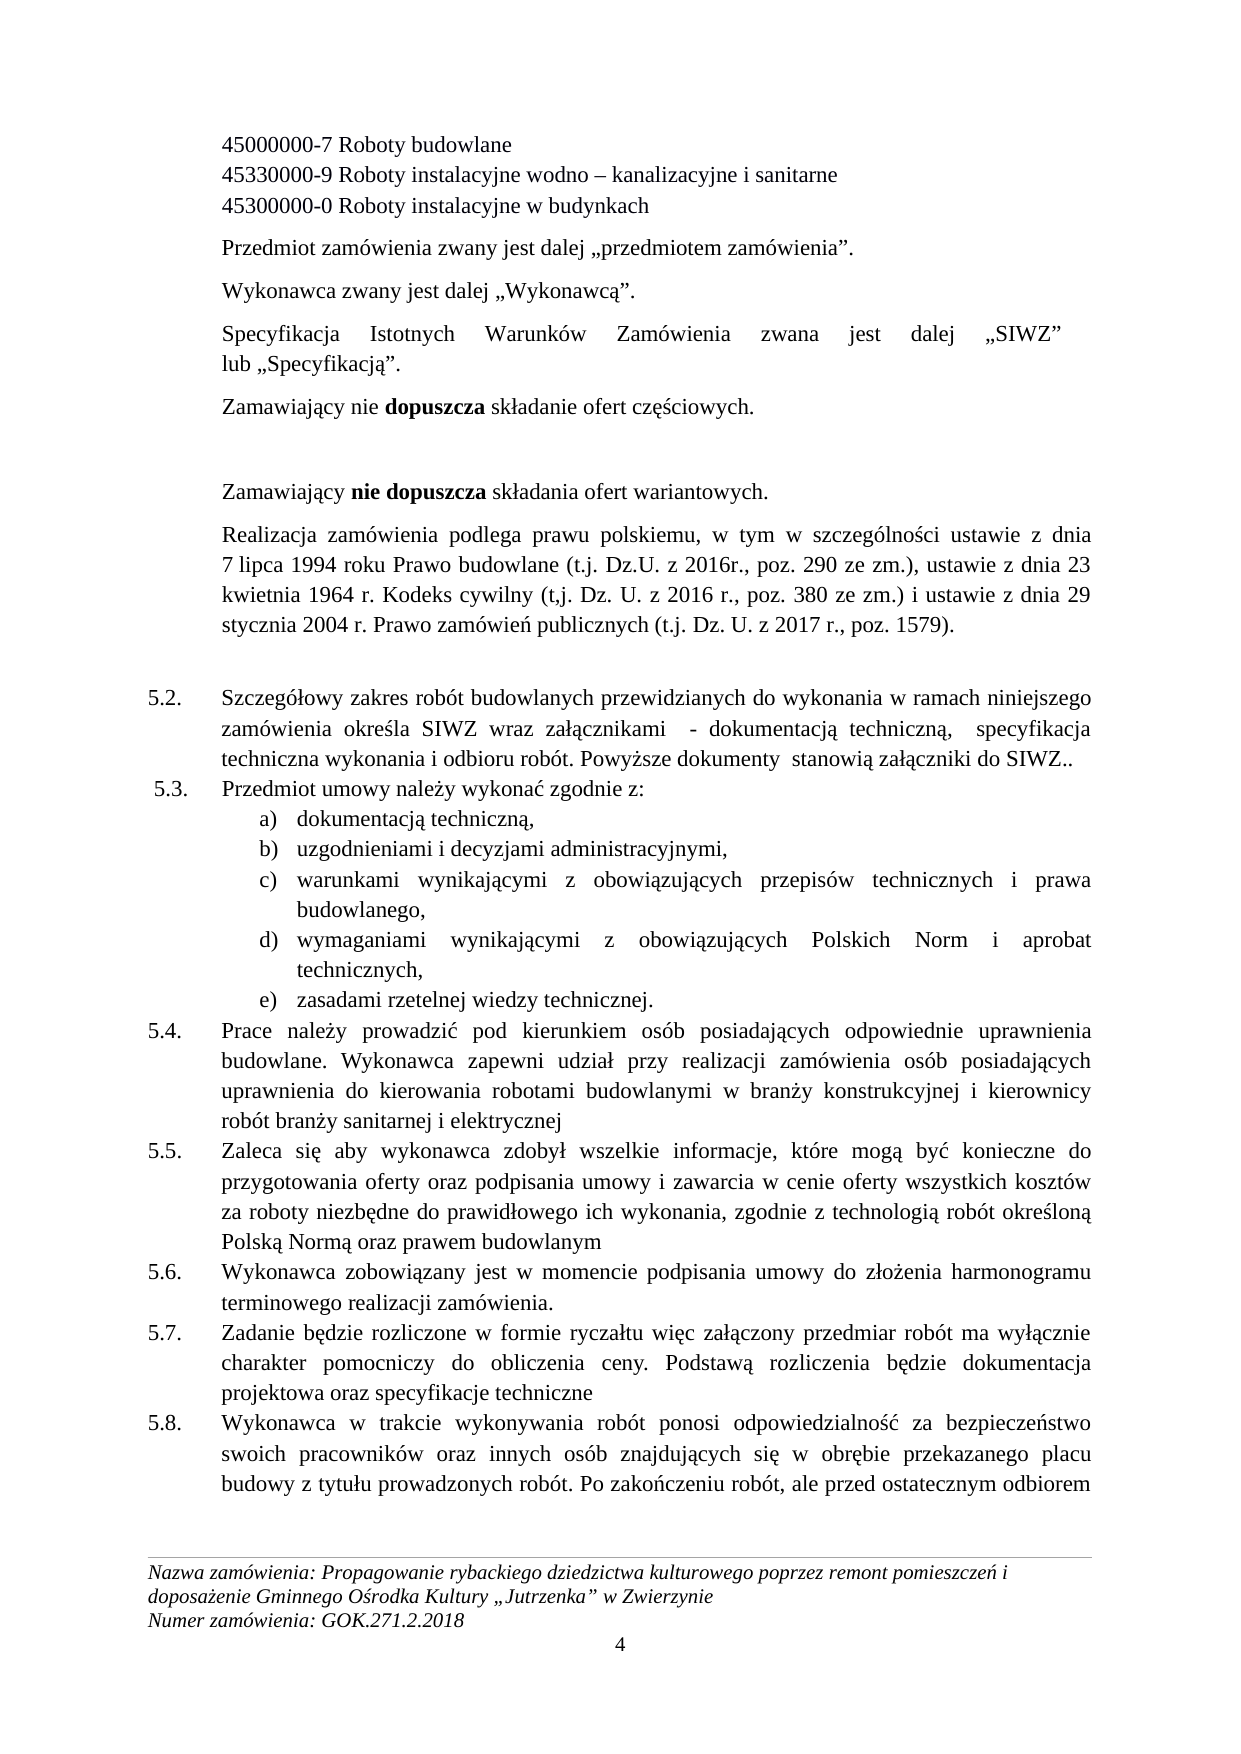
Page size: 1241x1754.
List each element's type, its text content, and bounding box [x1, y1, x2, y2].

text 45330000-9 Roboty instalacyjne wodno – kanalizacyjne i sanitarne [222, 162, 1092, 188]
text 5.6. Wykonawca zobowiązany jest w momencie podpisania umowy do złożenia harmonogramu terminowego realizacji zamówienia. [148, 1258, 1092, 1315]
text Zamawiający nie dopuszcza składania ofert wariantowych. [222, 478, 1092, 504]
list warunkami wynikającymi z obowiązujących przepisów technicznych i prawa budowlanego, [259, 866, 1092, 922]
text Specyfikacja Istotnych Warunków Zamówienia zwana jest dalej „SIWZ” lub „Specyfikacją”. [222, 320, 1092, 376]
text 45000000-7 Roboty budowlane [222, 131, 1092, 158]
list zasadami rzetelnej wiedzy technicznej. [259, 987, 1092, 1013]
text 45300000-0 Roboty instalacyjne w budynkach [222, 192, 1092, 218]
text Zamawiający nie dopuszcza składanie ofert częściowych. [222, 393, 1092, 419]
text Przedmiot zamówienia zwany jest dalej „przedmiotem zamówienia”. [148, 234, 1092, 261]
list wymaganiami wynikającymi z obowiązujących Polskich Norm i aprobat technicznych, [259, 926, 1092, 983]
text 5.7. Zadanie będzie rozliczone w formie ryczałtu więc załączony przedmiar robót ma wyłącznie charakter pomocniczy do obliczenia ceny. Podstawą rozliczenia będzie dokumentacja projektowa oraz specyfikacje techniczne [148, 1319, 1092, 1406]
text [148, 1409, 1092, 1496]
text 5.4. Prace należy prowadzić pod kierunkiem osób posiadających odpowiednie uprawnienia budowlane. Wykonawca zapewni udział przy realizacji zamówienia osób posiadających uprawnienia do kierowania robotami budowlanymi w branży konstrukcyjnej i kierownicy robót branży sanitarnej i elektrycznej [148, 1017, 1092, 1134]
text 5.5. Zaleca się aby wykonawca zdobył wszelkie informacje, które mogą być konieczne do przygotowania oferty oraz podpisania umowy i zawarcia w cenie oferty wszystkich kosztów za roboty niezbędne do prawidłowego ich wykonania, zgodnie z technologią robót określoną Polską Normą oraz prawem budowlanym [148, 1138, 1092, 1254]
text Wykonawca zwany jest dalej „Wykonawcą”. [222, 277, 1092, 303]
list uzgodnieniami i decyzjami administracyjnymi, [259, 836, 1092, 862]
text Realizacja zamówienia podlega prawu polskiemu, w tym w szczególności ustawie z dnia 7 lipca 1994 roku Prawo budowlane (t.j. Dz.U. z 2016r., poz. 290 ze zm.), ustawie z dnia 23 kwietnia 1964 r. Kodeks cywilny (t,j. Dz. U. z 2016 r., poz. 380 ze zm.) i ustawie z dnia 29 stycznia 2004 r. Prawo zamówień publicznych (t.j. Dz. U. z 2017 r., poz. 1579). [222, 521, 1092, 638]
text 5.2. Szczegółowy zakres robót budowlanych przewidzianych do wykonania w ramach niniejszego zamówienia określa SIWZ wraz załącznikami - dokumentacją techniczną, specyfikacja techniczna wykonania i odbioru robót. Powyższe dokumenty stanowią załączniki do SIWZ.. [148, 684, 1092, 771]
text 5.3. Przedmiot umowy należy wykonać zgodnie z: [148, 775, 1092, 801]
list dokumentacją techniczną, [259, 805, 1092, 832]
